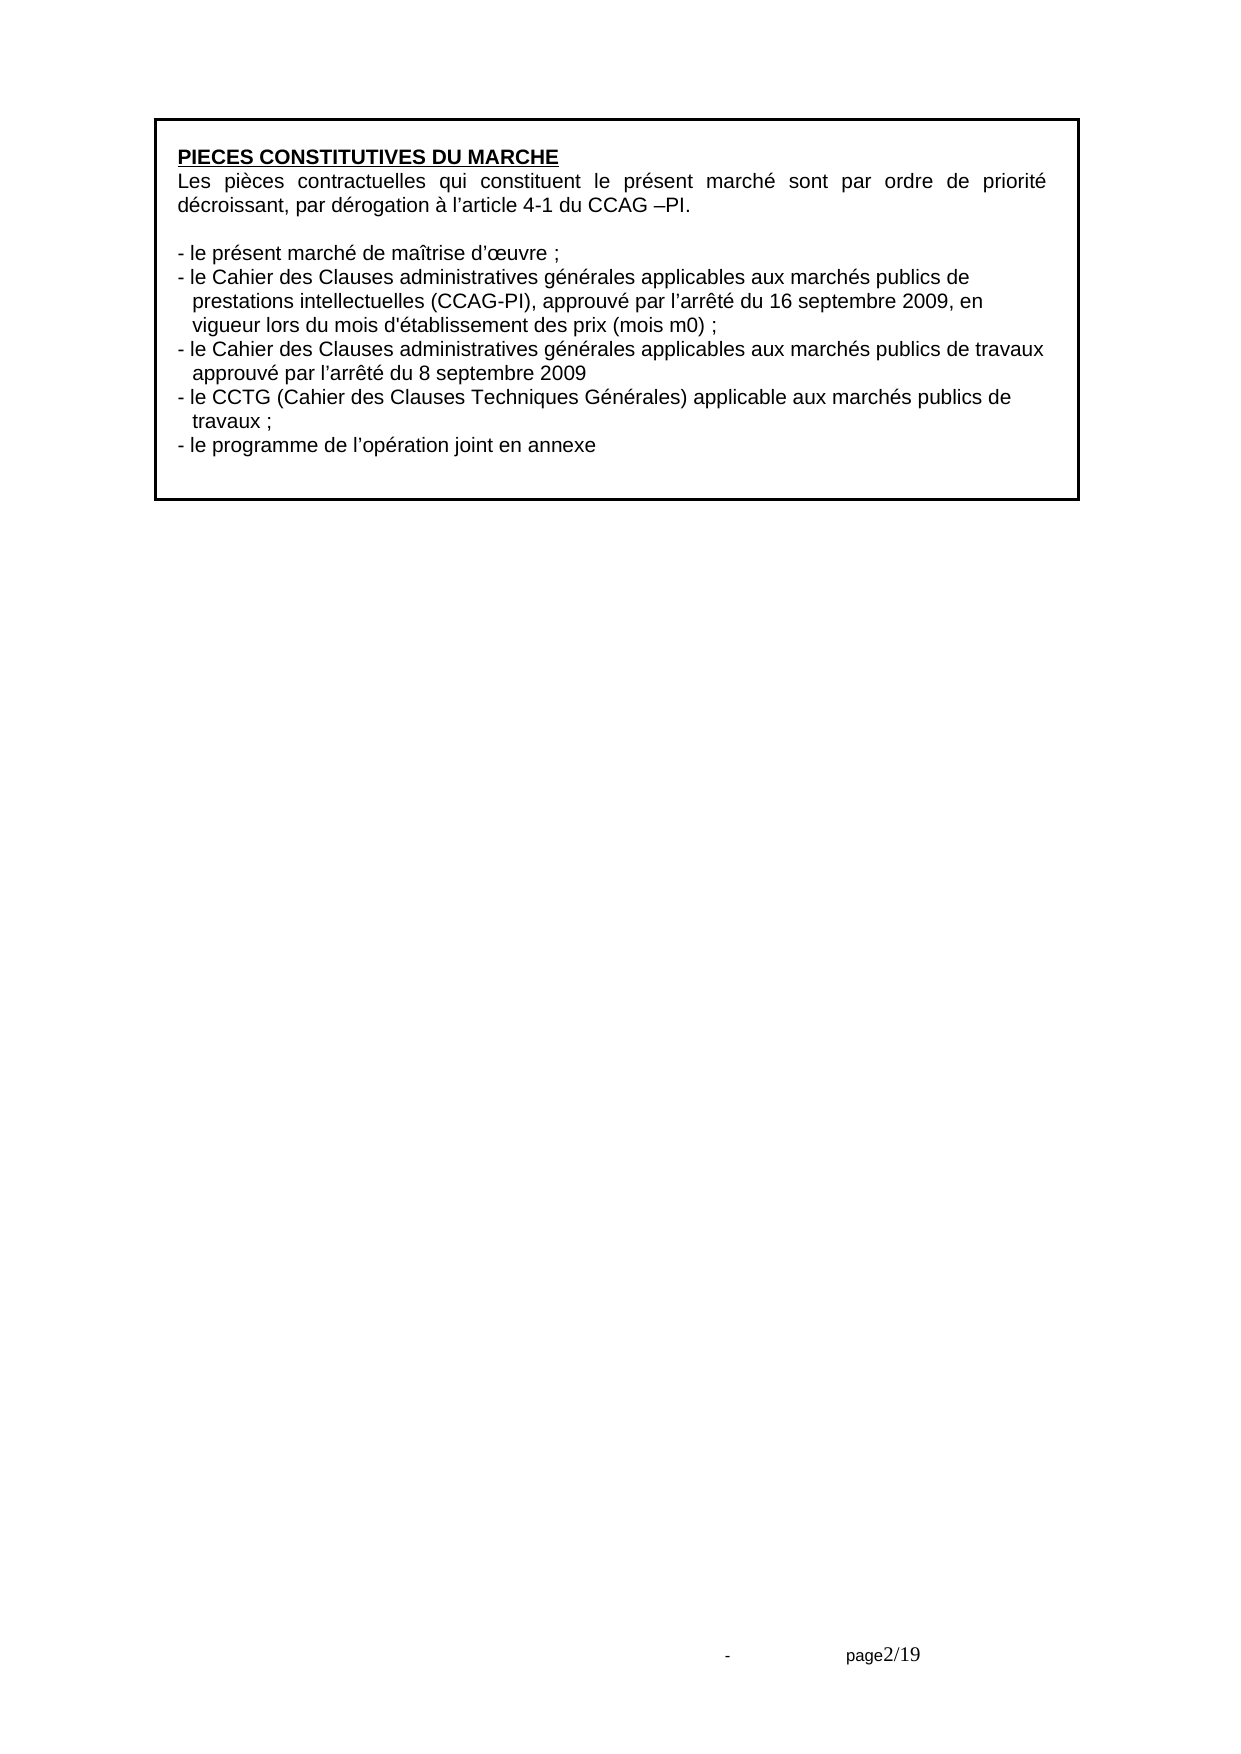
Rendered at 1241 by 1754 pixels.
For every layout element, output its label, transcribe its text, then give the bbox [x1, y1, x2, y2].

table_header PIECES CONSTITUTIVES DU MARCHE Les pièces contractuelles qui constituent le présent marché sont par ordre de priorité décroissant, par dérogation à l’article 4-1 du CCAG –PI. - le présent marché de maîtrise d’œuvre ; - le Cahier des Clauses administratives générales applicables aux marchés publics de prestations intellectuelles (CCAG-PI), approuvé par l’arrêté du 16 septembre 2009, en vigueur lors du mois d'établissement des prix (mois m0) ; - le Cahier des Clauses administratives générales applicables aux marchés publics de travaux approuvé par l’arrêté du 8 septembre 2009 - le CCTG (Cahier des Clauses Techniques Générales) applicable aux marchés publics de travaux ; - le programme de l’opération joint en annexe [157, 121, 1077, 498]
